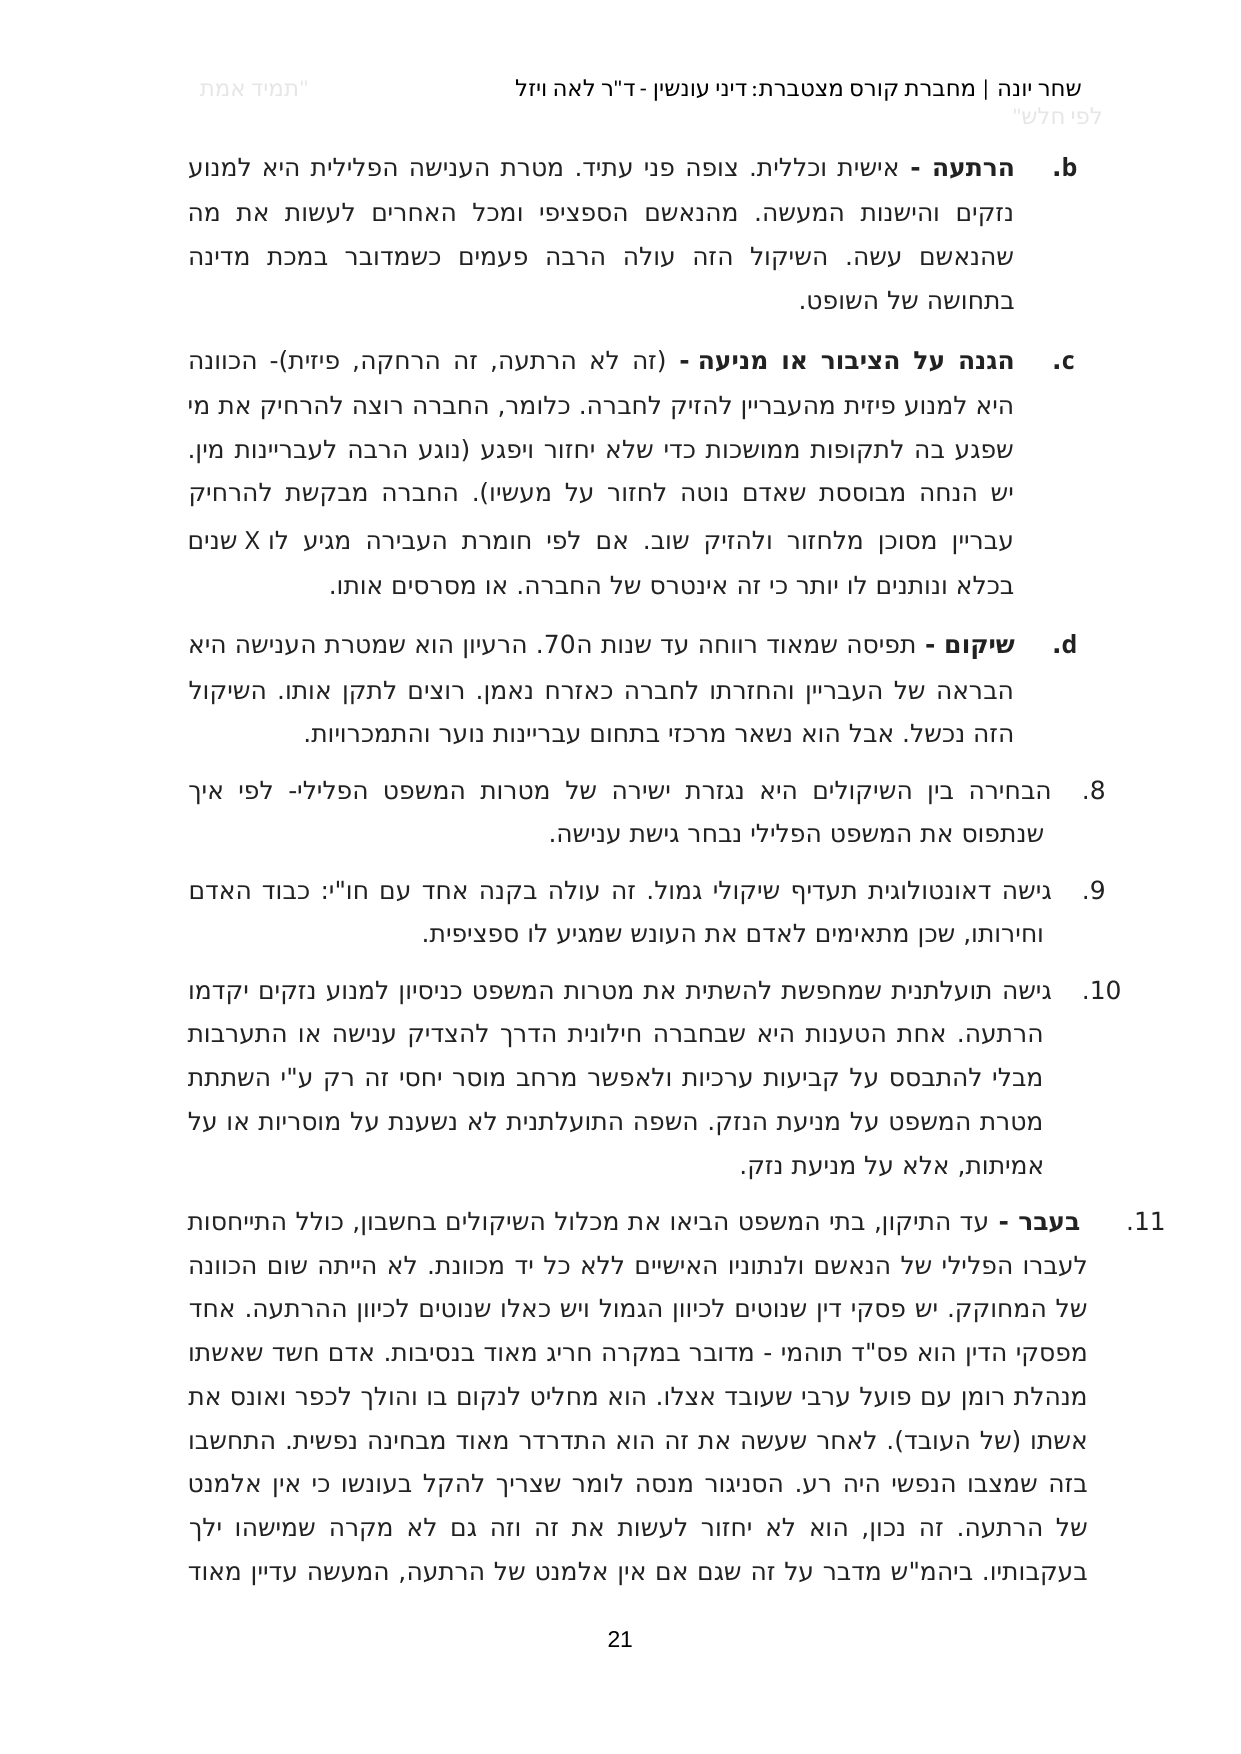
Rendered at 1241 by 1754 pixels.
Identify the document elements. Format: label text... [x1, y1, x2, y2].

list הגנה על הציבור או מניעה - (זה לא הרתעה, זה הרחקה, פיזית)- הכוונה היא למנוע פיזית מהעבריין להזיק לחברה. כלומר, החברה רוצה להרחיק את מי שפגע בה לתקופות ממושכות כדי שלא יחזור ויפגע (נוגע הרבה לעבריינות מין. יש הנחה מבוססת שאדם נוטה לחזור על מעשיו). החברה מבקשת להרחיק עבריין מסוכן מלחזור ולהזיק שוב. אם לפי חומרת העבירה מגיע לו X שנים בכלא ונותנים לו יותר כי זה אינטרס של החברה. או מסרסים אותו. [187, 342, 1052, 600]
list גישה תועלתנית שמחפשת להשתית את מטרות המשפט כניסיון למנוע נזקים יקדמו הרתעה. אחת הטענות היא שבחברה חילונית הדרך להצדיק ענישה או התערבות מבלי להתבסס על קביעות ערכיות ולאפשר מרחב מוסר יחסי זה רק ע"י השתתת מטרת המשפט על מניעת הנזק. השפה התועלתנית לא נשענת על מוסריות או על אמיתות, אלא על מניעת נזק. [187, 976, 1082, 1180]
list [187, 1207, 1126, 1586]
list שיקום - תפיסה שמאוד רווחה עד שנות ה70. הרעיון הוא שמטרת הענישה היא הבראה של העבריין והחזרתו לחברה כאזרח נאמן. רוצים לתקן אותו. השיקול הזה נכשל. אבל הוא נשאר מרכזי בתחום עבריינות נוער והתמכרויות. [187, 627, 1052, 749]
list הבחירה בין השיקולים היא נגזרת ישירה של מטרות המשפט הפלילי- לפי איך שנתפוס את המשפט הפלילי נבחר גישת ענישה. [187, 776, 1082, 849]
list גישה דאונטולוגית תעדיף שיקולי גמול. זה עולה בקנה אחד עם חו"י: כבוד האדם וחירותו, שכן מתאימים לאדם את העונש שמגיע לו ספציפית. [187, 876, 1082, 949]
list הרתעה - אישית וכללית. צופה פני עתיד. מטרת הענישה הפלילית היא למנוע נזקים והישנות המעשה. מהנאשם הספציפי ומכל האחרים לעשות את מה שהנאשם עשה. השיקול הזה עולה הרבה פעמים כשמדובר במכת מדינה בתחושה של השופט. [187, 150, 1052, 315]
